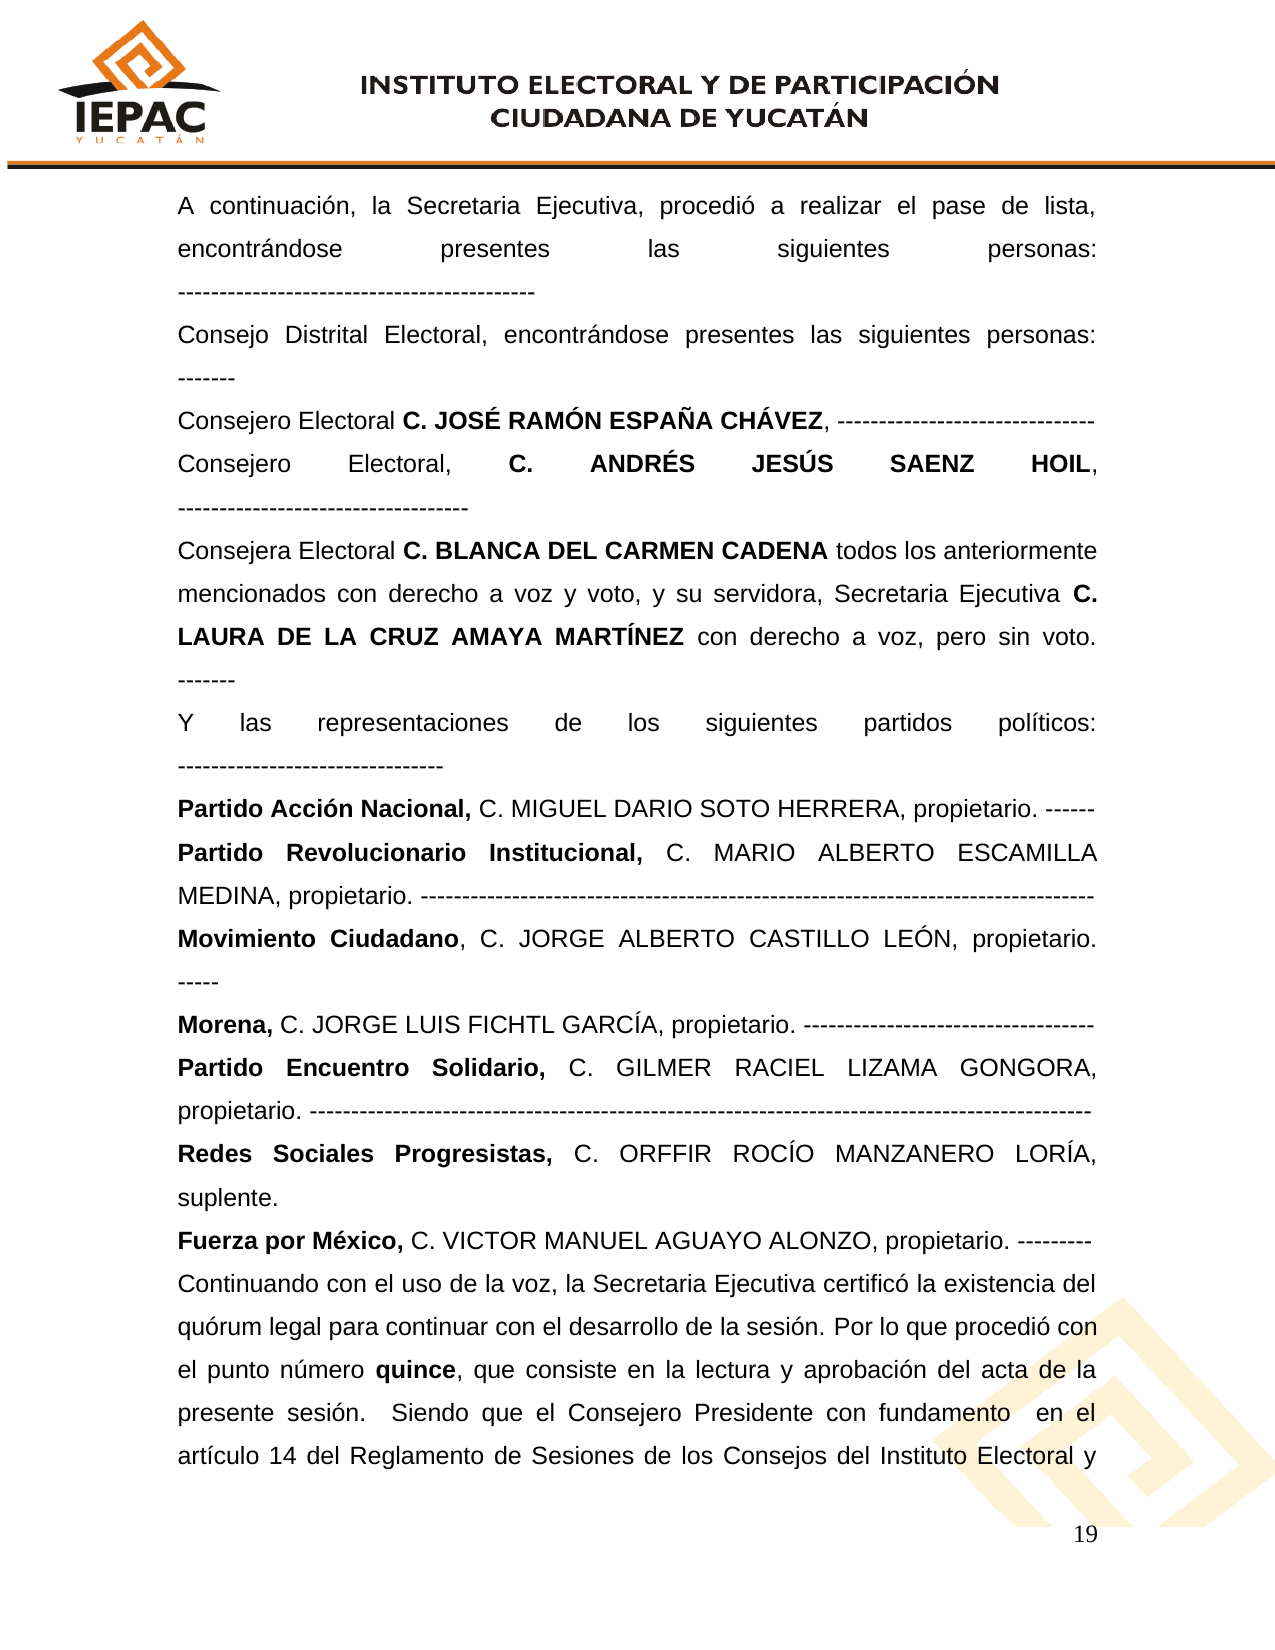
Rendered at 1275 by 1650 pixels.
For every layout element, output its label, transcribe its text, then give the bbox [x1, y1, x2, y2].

text Partido Revolucionario Institucional, C. MARIO ALBERTO ESCAMILLA MEDINA, propietario. --------------------------------------------------------------------------------- [177, 838, 1098, 909]
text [177, 1269, 1098, 1470]
text Consejera Electoral C. BLANCA DEL CARMEN CADENA todos los anteriormente mencionados con derecho a voz y voto, y su servidora, Secretaria Ejecutiva C. LAURA DE LA CRUZ AMAYA MARTÍNEZ con derecho a voz, pero sin voto. ------- [177, 536, 1098, 694]
text Consejo Distrital Electoral, encontrándose presentes las siguientes personas: ------- [177, 320, 1098, 392]
text Redes Sociales Progresistas, C. ORFFIR ROCÍO MANZANERO LORÍA, suplente. [177, 1139, 1098, 1211]
picture [7, 20, 1275, 1527]
text Movimiento Ciudadano, C. JORGE ALBERTO CASTILLO LEÓN, propietario. ----- [177, 924, 1098, 996]
text Consejero Electoral C. JOSÉ RAMÓN ESPAÑA CHÁVEZ, ------------------------------- [177, 406, 1098, 435]
text Y las representaciones de los siguientes partidos políticos: -------------------------------- [177, 708, 1098, 780]
text Fuerza por México, C. VICTOR MANUEL AGUAYO ALONZO, propietario. --------- [177, 1226, 1098, 1254]
text Partido Encuentro Solidario, C. GILMER RACIEL LIZAMA GONGORA, propietario. ---------------------------------------------------------------------------------------------- [177, 1053, 1098, 1125]
text A continuación, la Secretaria Ejecutiva, procedió a realizar el pase de lista, encontrándose presentes las siguientes personas: ------------------------------------------- [177, 191, 1098, 306]
text Morena, C. JORGE LUIS FICHTL GARCÍA, propietario. ----------------------------------- [177, 1010, 1098, 1039]
text Partido Acción Nacional, C. MIGUEL DARIO SOTO HERRERA, propietario. ------ [177, 794, 1098, 823]
text Consejero Electoral, C. ANDRÉS JESÚS SAENZ HOIL, ----------------------------------- [177, 449, 1098, 521]
